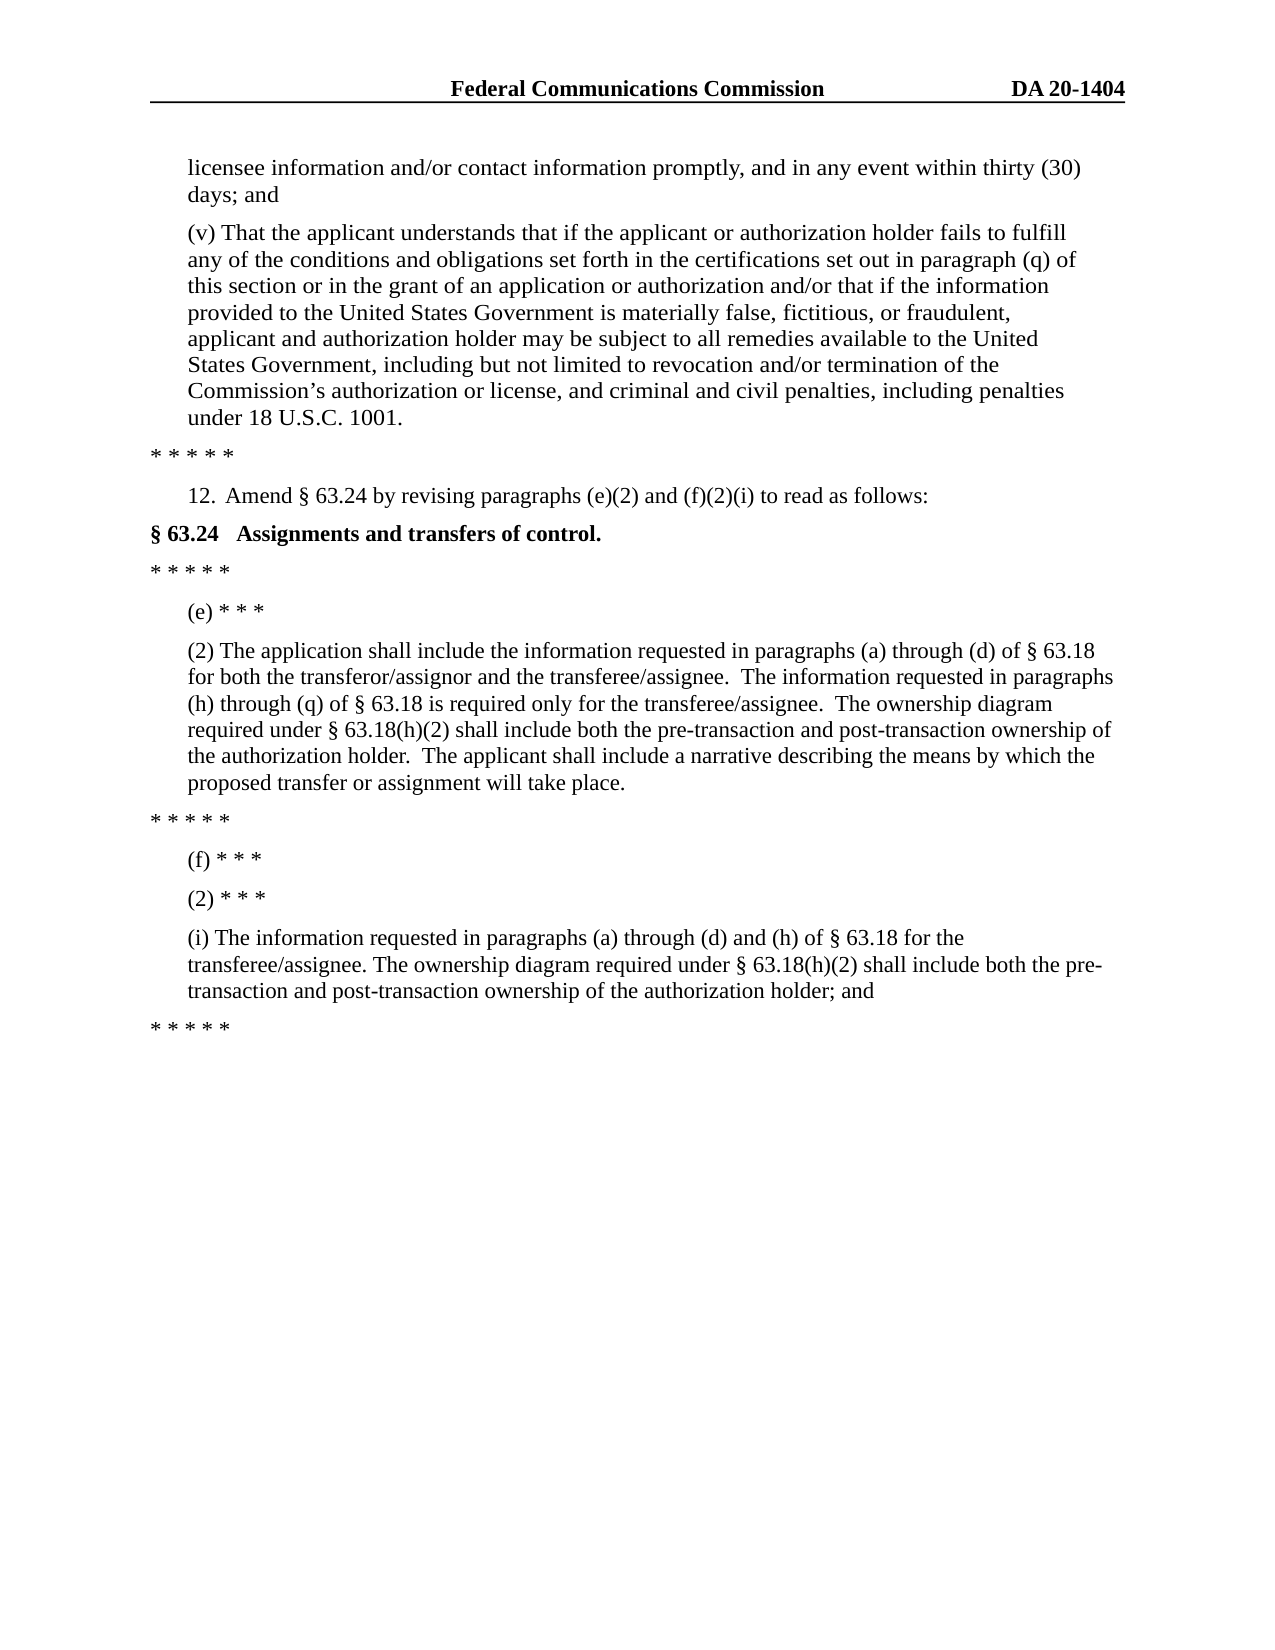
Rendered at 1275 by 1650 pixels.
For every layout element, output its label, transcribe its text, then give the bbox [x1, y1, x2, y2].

list (f) * * * [187, 847, 1125, 873]
text * * * * * [150, 808, 1125, 834]
list (i) The information requested in paragraphs (a) through (d) and (h) of § 63.18 for the transferee/assignee. The ownership diagram required under § 63.18(h)(2) shall include both the pre-transaction and post-transaction ownership of the authorization holder; and [187, 924, 1125, 1003]
list (2) * * * [187, 885, 1125, 912]
text 12. Amend § 63.24 by revising paragraphs (e)(2) and (f)(2)(i) to read as follows: [150, 482, 1125, 508]
text (v) That the applicant understands that if the applicant or authorization holder fails to fulfill any of the conditions and obligations set forth in the certifications set out in paragraph (q) of this section or in the grant of an application or authorization and/or that if the information provided to the United States Government is materially false, fictitious, or fraudulent, applicant and authorization holder may be subject to all remedies available to the United States Government, including but not limited to revocation and/or termination of the Commission’s authorization or license, and criminal and civil penalties, including penalties under 18 U.S.C. 1001. [187, 219, 1098, 430]
text * * * * * [150, 559, 1125, 586]
text * * * * * [150, 1016, 1125, 1042]
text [187, 154, 1098, 207]
list (e) * * * [187, 598, 1125, 624]
list (2) The application shall include the information requested in paragraphs (a) through (d) of § 63.18 for both the transferor/assignor and the transferee/assignee. The information requested in paragraphs (h) through (q) of § 63.18 is required only for the transferee/assignee. The ownership diagram required under § 63.18(h)(2) shall include both the pre-transaction and post-transaction ownership of the authorization holder. The applicant shall include a narrative describing the means by which the proposed transfer or assignment will take place. [187, 637, 1125, 795]
text § 63.24 Assignments and transfers of control. [150, 521, 1125, 547]
text * * * * * [150, 443, 1098, 469]
